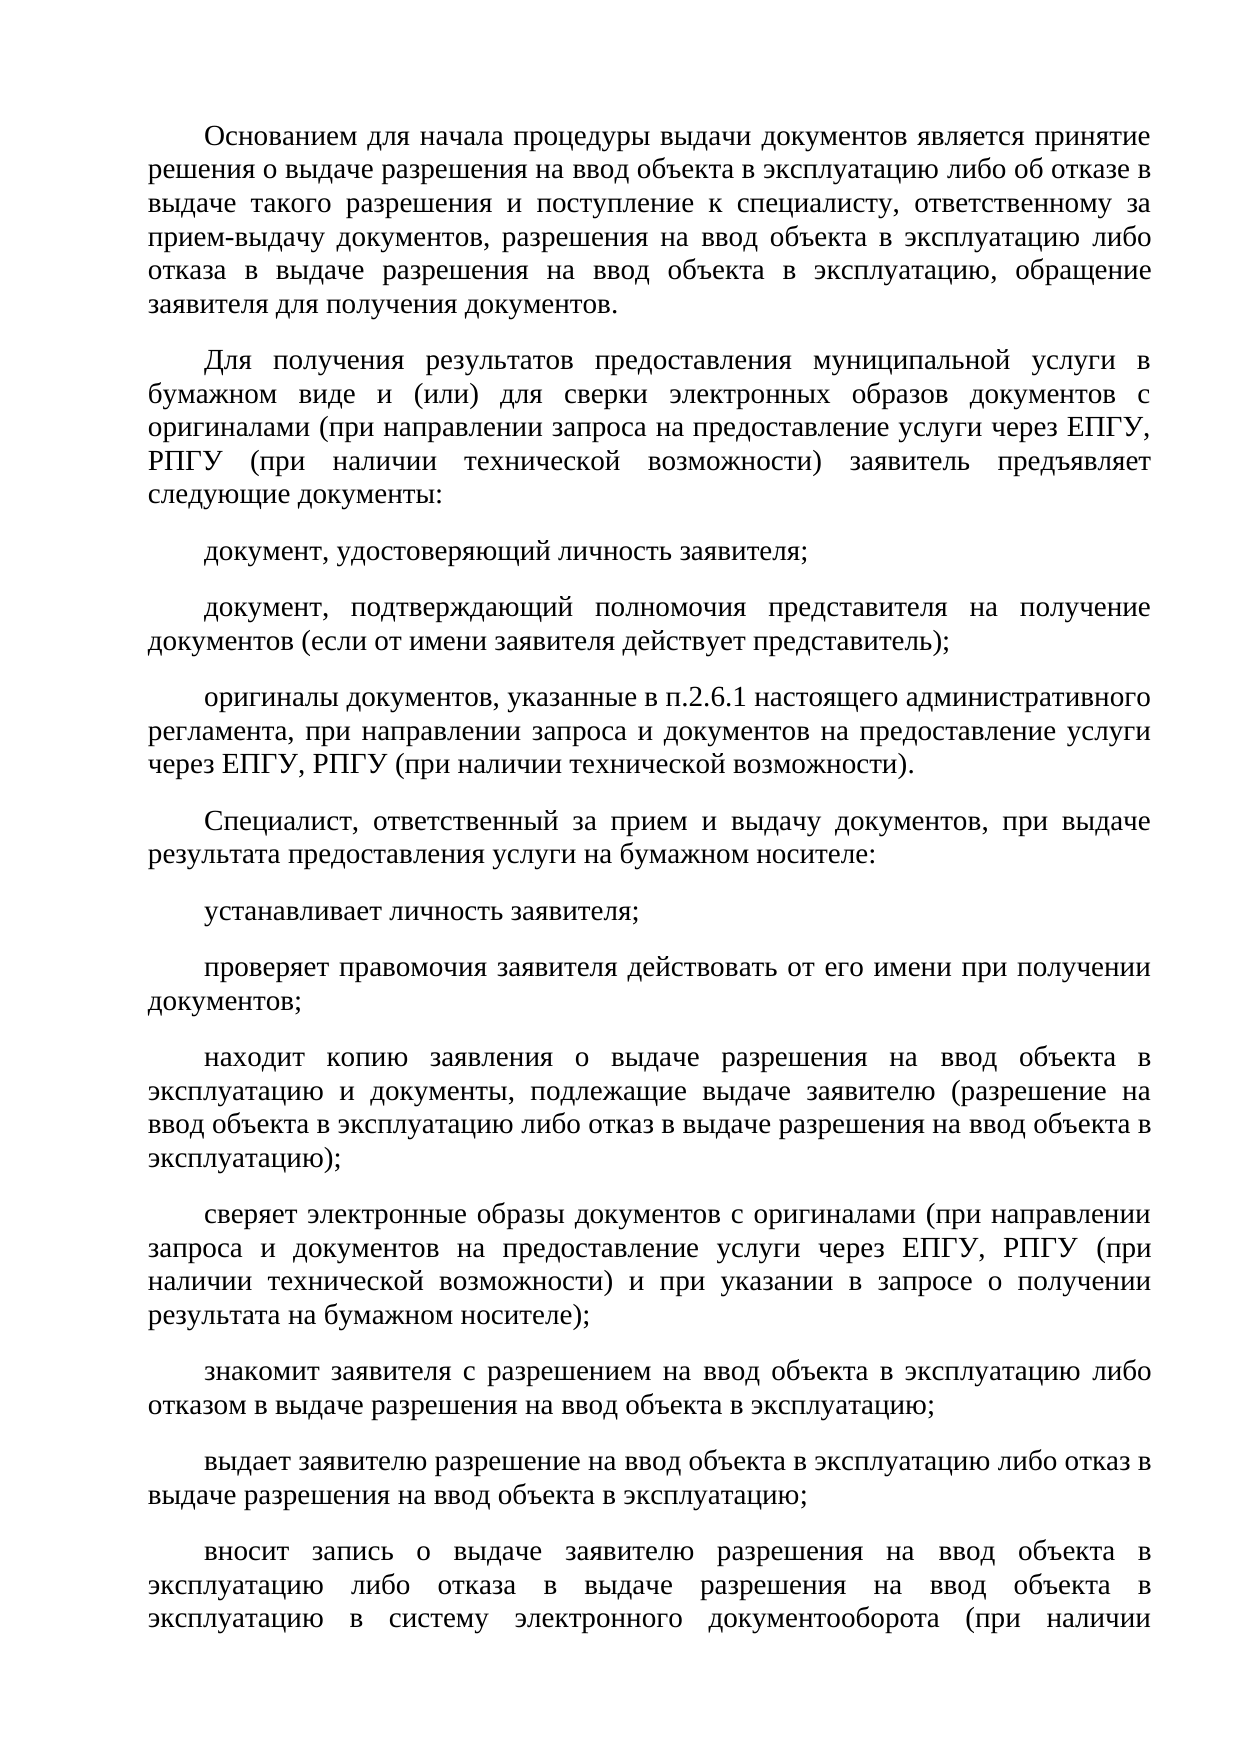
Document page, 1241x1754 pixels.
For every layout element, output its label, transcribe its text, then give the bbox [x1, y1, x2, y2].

text сверяет электронные образы документов с оригиналами (при направлении запроса и документов на предоставление услуги через ЕПГУ, РПГУ (при наличии технической возможности) и при указании в запросе о получении результата на бумажном носителе); [148, 1196, 1152, 1331]
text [148, 1533, 1152, 1634]
text Основанием для начала процедуры выдачи документов является принятие решения о выдаче разрешения на ввод объекта в эксплуатацию либо об отказе в выдаче такого разрешения и поступление к специалисту, ответственному за прием-выдачу документов, разрешения на ввод объекта в эксплуатацию либо отказа в выдаче разрешения на ввод объекта в эксплуатацию, обращение заявителя для получения документов. [148, 118, 1152, 319]
text устанавливает личность заявителя; [148, 893, 1152, 926]
text находит копию заявления о выдаче разрешения на ввод объекта в эксплуатацию и документы, подлежащие выдаче заявителю (разрешение на ввод объекта в эксплуатацию либо отказ в выдаче разрешения на ввод объекта в эксплуатацию); [148, 1039, 1152, 1173]
text знакомит заявителя с разрешением на ввод объекта в эксплуатацию либо отказом в выдаче разрешения на ввод объекта в эксплуатацию; [148, 1353, 1152, 1421]
text оригиналы документов, указанные в п.2.6.1 настоящего административного регламента, при направлении запроса и документов на предоставление услуги через ЕПГУ, РПГУ (при наличии технической возможности). [148, 679, 1152, 780]
text Для получения результатов предоставления муниципальной услуги в бумажном виде и (или) для сверки электронных образов документов с оригиналами (при направлении запроса на предоставление услуги через ЕПГУ, РПГУ (при наличии технической возможности) заявитель предъявляет следующие документы: [148, 342, 1152, 510]
text документ, удостоверяющий личность заявителя; [148, 533, 1152, 566]
text документ, подтверждающий полномочия представителя на получение документов (если от имени заявителя действует представитель); [148, 589, 1152, 656]
text выдает заявителю разрешение на ввод объекта в эксплуатацию либо отказ в выдаче разрешения на ввод объекта в эксплуатацию; [148, 1443, 1152, 1511]
text Специалист, ответственный за прием и выдачу документов, при выдаче результата предоставления услуги на бумажном носителе: [148, 803, 1152, 870]
text проверяет правомочия заявителя действовать от его имени при получении документов; [148, 949, 1152, 1016]
